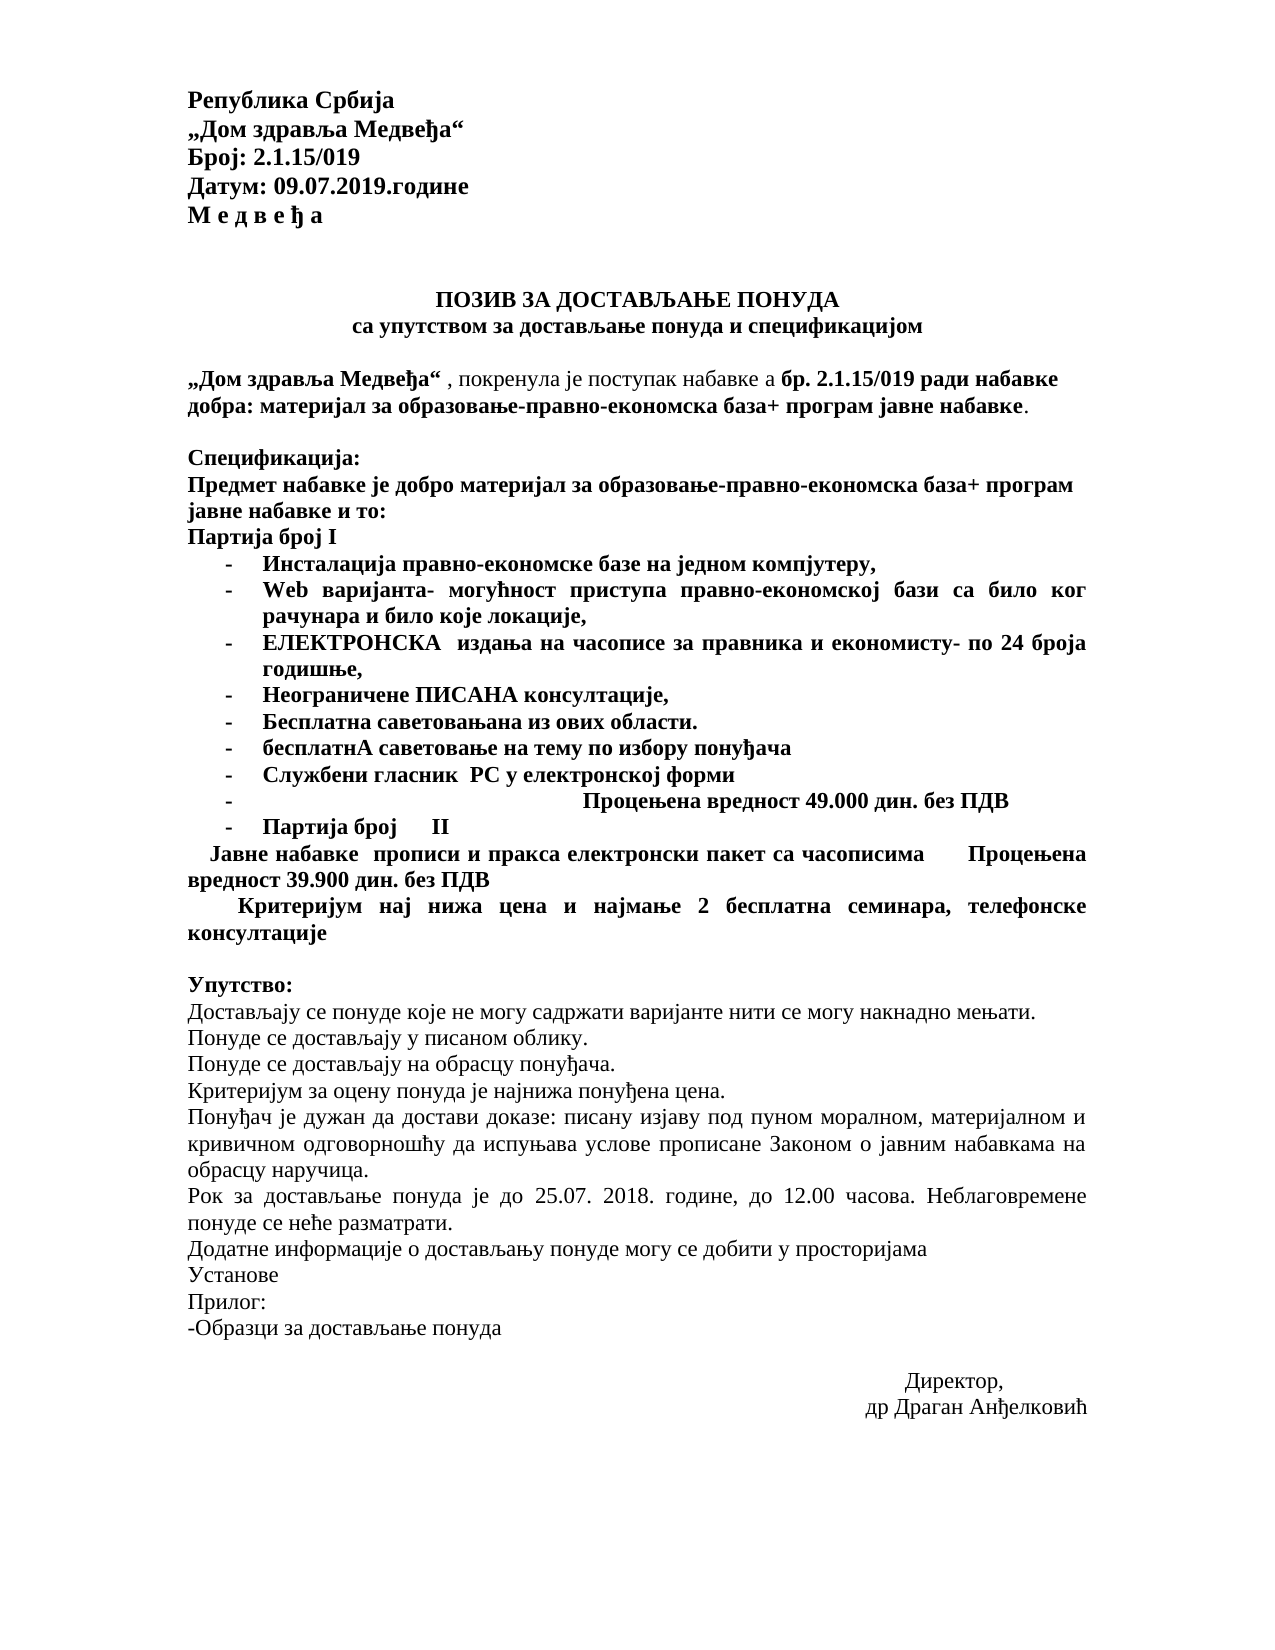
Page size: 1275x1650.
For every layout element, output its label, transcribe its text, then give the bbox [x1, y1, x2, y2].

text Понуде се достављају у писаном облику. [187, 1024, 1087, 1051]
text Јавне набавке прописи и пракса електронски пакет са часописима Процењена вредност 39.900 дин. без ПДВ [187, 840, 1087, 892]
text ПОЗИВ ЗА ДОСТАВЉАЊЕ ПОНУДА [187, 286, 1087, 313]
text Спецификација: [187, 444, 1087, 471]
list Web варијанта- могућност приступа правно-економској бази са било ког рачунара и било које локације, [225, 576, 1087, 629]
text Понуде се достављају на обрасцу понуђача. [187, 1051, 1087, 1077]
text Република Србија [187, 85, 1087, 114]
list Неограничене ПИСАНА консултације, [225, 682, 1087, 708]
text „Дом здравља Медвеђа“ , покренула је поступак набавке а бр. 2.1.15/019 ради набавке добра: материјал за образовање-правно-економска база+ програм јавне набавке. [187, 365, 1087, 418]
list Процењена вредност 49.000 дин. без ПДВ [225, 787, 1087, 813]
text Понуђач је дужан да достави доказе: писану изјаву под пуном моралном, материјалном и кривичном одговорношћу да испуњава услове прописане Законом о јавним набавкама на обрасцу наручица. [187, 1103, 1087, 1182]
text „Дом здравља Медвеђа“ [187, 114, 1087, 142]
text Додатне информације о достављању понуде могу се добити у просторијама [187, 1235, 1087, 1261]
text др Драган Анђелковић [187, 1393, 1087, 1419]
text Критеријум за оцену понуда је најнижа понуђена цена. [187, 1077, 1087, 1103]
text Датум: 09.07.2019.године [187, 171, 1087, 200]
text Упутство: [187, 971, 1087, 998]
text Критеријум нај нижа цена и најмање 2 бесплатна семинара, телефонске консултације [187, 892, 1087, 945]
text Предмет набавке је добро материјал за образовање-правно-економска база+ програм јавне набавке и то: [187, 471, 1087, 523]
text Партија број I [187, 523, 1087, 550]
text Прилог: [187, 1288, 1087, 1314]
text Установе [187, 1261, 1087, 1288]
list бесплатнА саветовање на тему по избору понуђача [225, 734, 1087, 761]
list Службени гласник РС у електронској форми [225, 761, 1087, 787]
list Бесплатна саветовањана из ових области. [225, 708, 1087, 734]
text Рок за достављање понуда је до 25.07. 2018. године, до 12.00 часова. Неблаговремене понуде се неће разматрати. [187, 1182, 1087, 1235]
text -Образци за достављање понуда [187, 1314, 1087, 1340]
text Достављају се понуде које не могу садржати варијанте нити се могу накнадно мењати. [187, 998, 1087, 1024]
list Инсталација правно-економске базе на једном компјутеру, [225, 550, 1087, 576]
text са упутством за достављање понуда и спецификацијом [187, 313, 1087, 339]
text Директор, [187, 1367, 1087, 1393]
text Број: 2.1.15/019 [187, 142, 1087, 171]
list Партија број II [225, 813, 1087, 840]
list ЕЛЕКТРОНСКА издања на часописе за правника и економисту- по 24 броја годишње, [225, 629, 1087, 682]
text М е д в е ђ а [187, 200, 1087, 229]
